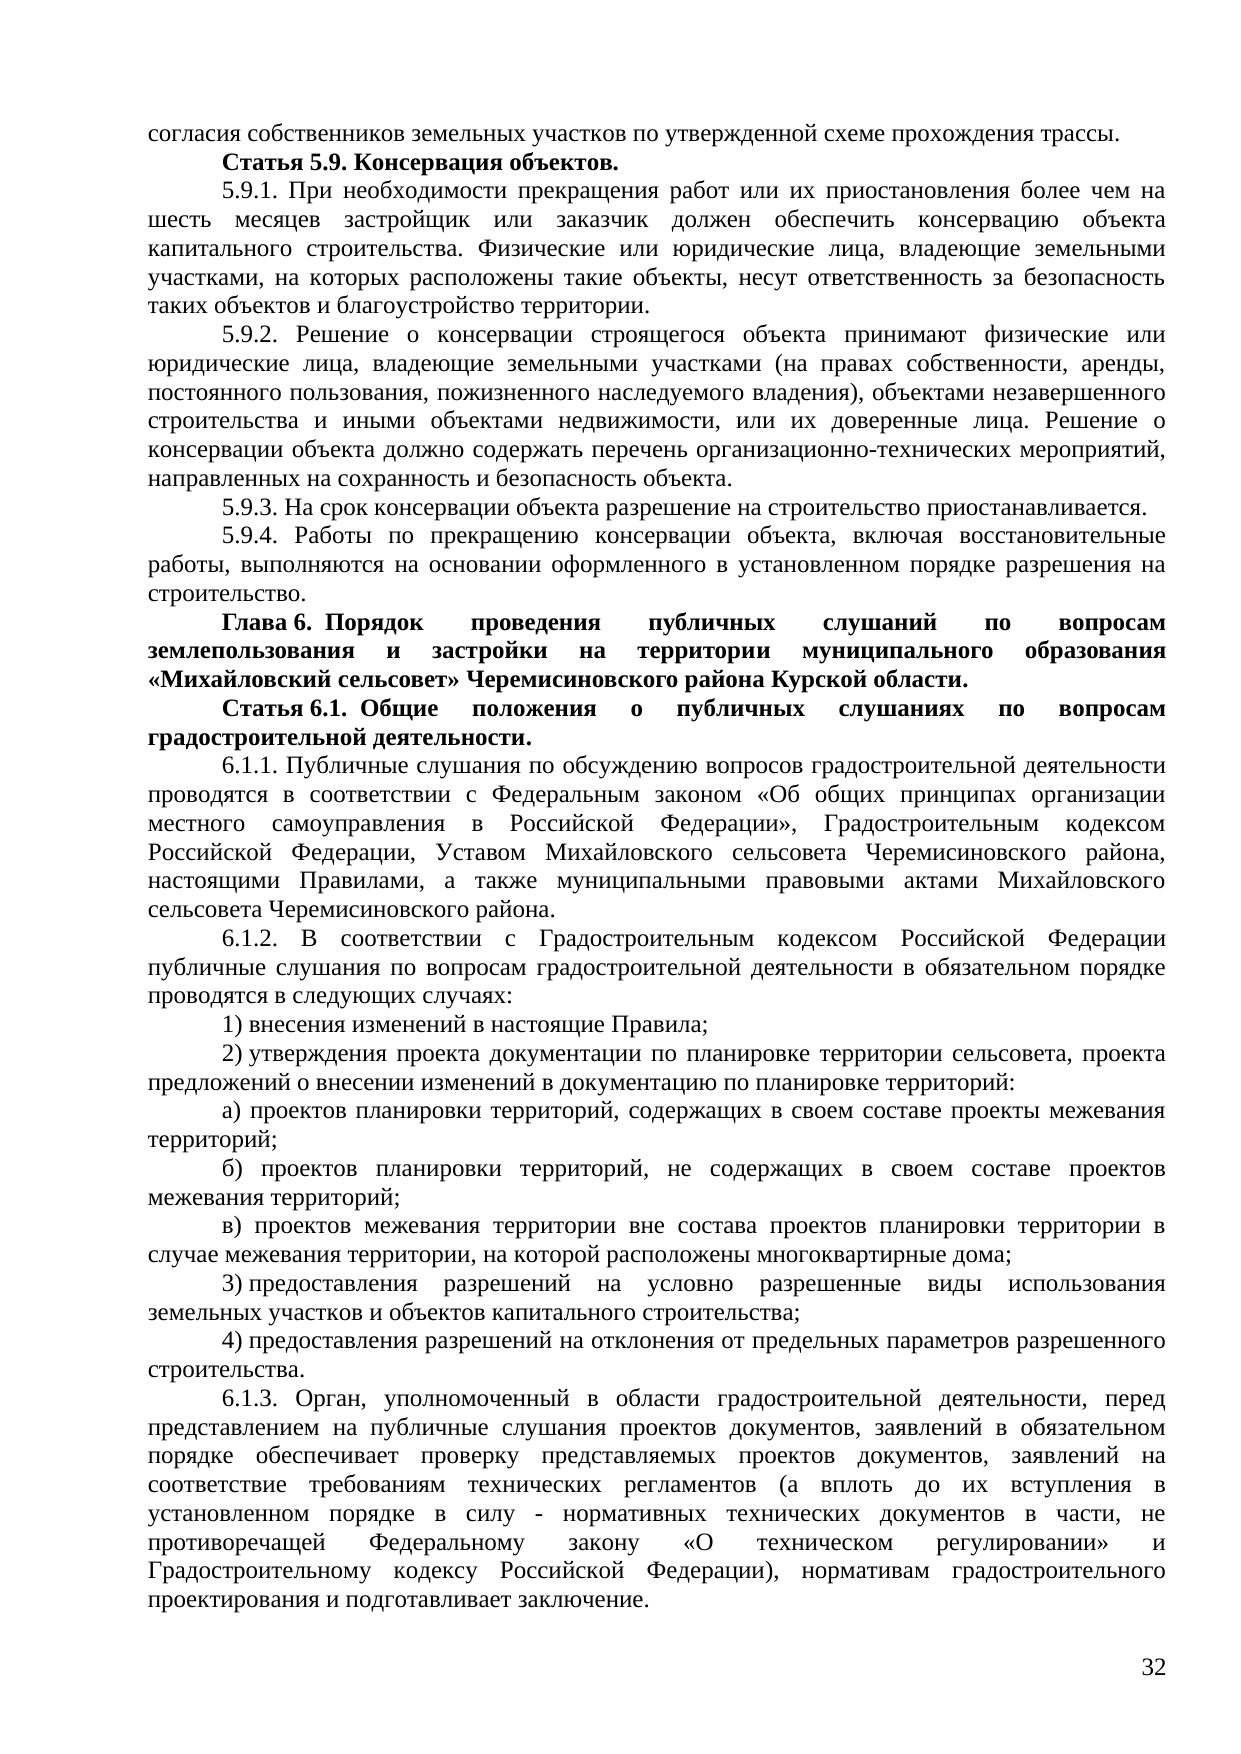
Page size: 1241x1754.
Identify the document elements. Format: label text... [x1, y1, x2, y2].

text 6.1.3. Орган, уполномоченный в области градостроительной деятельности, перед представлением на публичные слушания проектов документов, заявлений в обязательном порядке обеспечивает проверку представляемых проектов документов, заявлений на соответствие требованиям технических регламентов (а вплоть до их вступления в установленном порядке в силу - нормативных технических документов в части, не противоречащей Федеральному закону «О техническом регулировании» и Градостроительному кодексу Российской Федерации), нормативам градостроительного проектирования и подготавливает заключение. [148, 1383, 1167, 1613]
text 5.9.3. На срок консервации объекта разрешение на строительство приостанавливается. [148, 492, 1167, 521]
list 4) предоставления разрешений на отклонения от предельных параметров разрешенного строительства. [148, 1326, 1167, 1383]
list 2) утверждения проекта документации по планировке территории сельсовета, проекта предложений о внесении изменений в документацию по планировке территорий: [148, 1038, 1167, 1096]
list б) проектов планировки территорий, не содержащих в своем составе проектов межевания территорий; [148, 1153, 1167, 1211]
list 3) предоставления разрешений на условно разрешенные виды использования земельных участков и объектов капитального строительства; [148, 1268, 1167, 1326]
list 1) внесения изменений в настоящие Правила; [148, 1009, 1167, 1038]
list а) проектов планировки территорий, содержащих в своем составе проекты межевания территорий; [148, 1096, 1167, 1153]
list Общие положения о публичных слушаниях по вопросам градостроительной деятельности. [148, 693, 1167, 751]
text 5.9.2. Решение о консервации строящегося объекта принимают физические или юридические лица, владеющие земельными участками (на правах собственности, аренды, постоянного пользования, пожизненного наследуемого владения), объектами незавершенного строительства и иными объектами недвижимости, или их доверенные лица. Решение о консервации объекта должно содержать перечень организационно-технических мероприятий, направленных на сохранность и безопасность объекта. [148, 319, 1167, 492]
text 6.1.1. Публичные слушания по обсуждению вопросов градостроительной деятельности проводятся в соответствии с Федеральным законом «Об общих принципах организации местного самоуправления в Российской Федерации», Градостроительным кодексом Российской Федерации, Уставом Михайловского сельсовета Черемисиновского района, настоящими Правилами, а также муниципальными правовыми актами Михайловского сельсовета Черемисиновского района. [148, 751, 1167, 923]
subtitle Порядок проведения публичных слушаний по вопросам землепользования и застройки на территории муниципального образования «Михайловский сельсовет» Черемисиновского района Курской области. [148, 607, 1167, 693]
text 5.9.4. Работы по прекращению консервации объекта, включая восстановительные работы, выполняются на основании оформленного в установленном порядке разрешения на строительство. [148, 521, 1167, 607]
list Консервация объектов. [148, 147, 1167, 176]
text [148, 118, 1167, 147]
text 5.9.1. При необходимости прекращения работ или их приостановления более чем на шесть месяцев застройщик или заказчик должен обеспечить консервацию объекта капитального строительства. Физические или юридические лица, владеющие земельными участками, на которых расположены такие объекты, несут ответственность за безопасность таких объектов и благоустройство территории. [148, 176, 1167, 319]
text 6.1.2. В соответствии с Градостроительным кодексом Российской Федерации публичные слушания по вопросам градостроительной деятельности в обязательном порядке проводятся в следующих случаях: [148, 923, 1167, 1009]
list в) проектов межевания территории вне состава проектов планировки территории в случае межевания территории, на которой расположены многоквартирные дома; [148, 1211, 1167, 1268]
